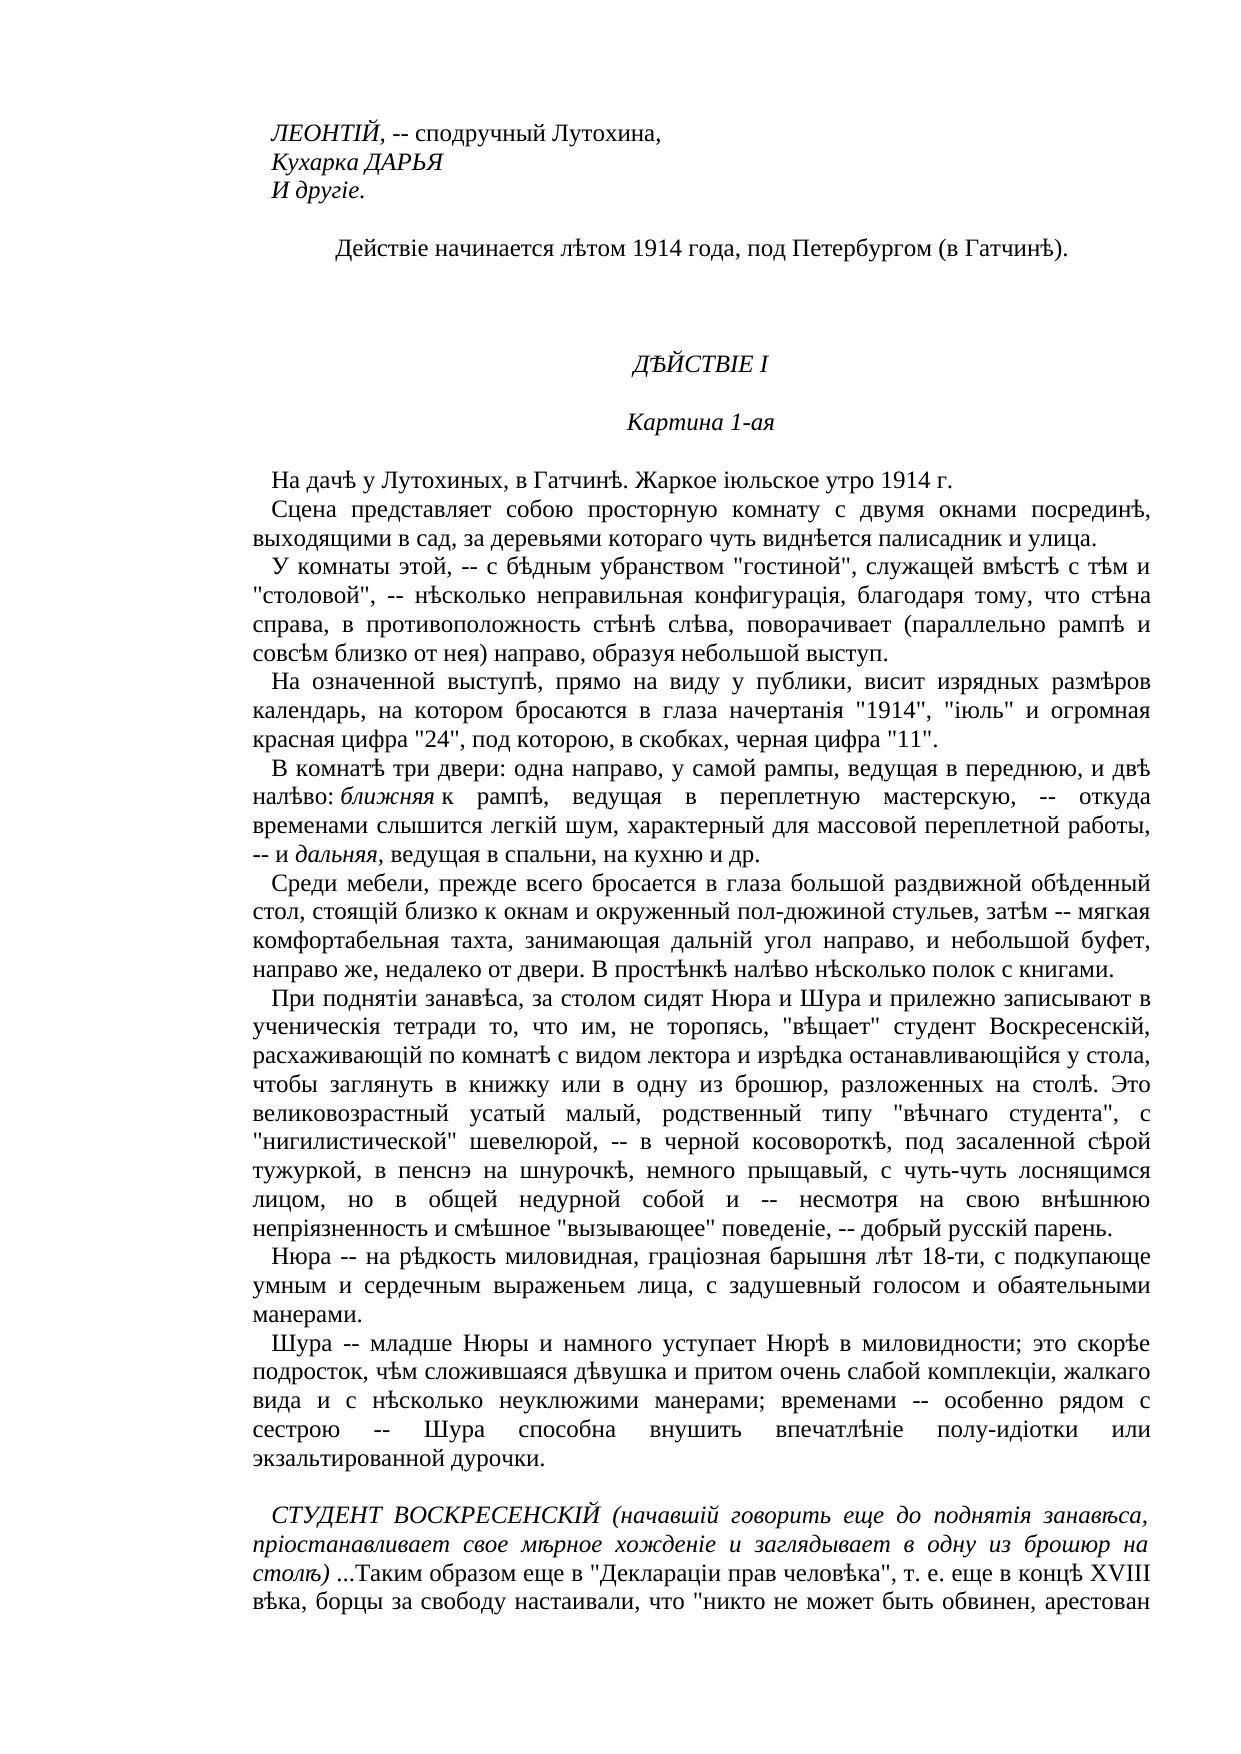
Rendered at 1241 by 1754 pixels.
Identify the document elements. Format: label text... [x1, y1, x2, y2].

text ЛЕОНТІЙ, -- сподручный Лутохина, [252, 118, 1152, 147]
text ДѢЙСТВІЕ I [252, 349, 1152, 378]
text На означенной выступѣ, прямо на виду у публики, висит изрядных размѣров календарь, на котором бросаются в глаза начертанія "1914", "іюль" и огромная красная цифра "24", под которою, в скобках, черная цифра "11". [252, 666, 1152, 753]
text На дачѣ у Лутохиных, в Гатчинѣ. Жаркое іюльское утро 1914 г. [252, 465, 1152, 494]
text Среди мебели, прежде всего бросается в глаза большой раздвижной обѣденный стол, стоящій близко к окнам и окруженный пол-дюжиной стульев, затѣм -- мягкая комфортабельная тахта, занимающая дальній угол направо, и небольшой буфет, направо же, недалеко от двери. В простѣнкѣ налѣво нѣсколько полок с книгами. [252, 868, 1152, 983]
text В комнатѣ три двери: одна направо, у самой рампы, ведущая в переднюю, и двѣ налѣво: ближняя к рампѣ, ведущая в переплетную мастерскую, -- откуда временами слышится легкій шум, характерный для массовой переплетной работы, -- и дальняя, ведущая в спальни, на кухню и др. [252, 753, 1152, 868]
text Действіе начинается лѣтом 1914 года, под Петербургом (в Гатчинѣ). [252, 233, 1152, 262]
text У комнаты этой, -- с бѣдным убранством "гостиной", служащей вмѣстѣ с тѣм и "столовой", -- нѣсколько неправильная конфигурація, благодаря тому, что стѣна справа, в противоположность стѣнѣ слѣва, поворачивает (параллельно рампѣ и совсѣм близко от нея) направо, образуя небольшой выступ. [252, 551, 1152, 666]
text Картина 1-ая [252, 407, 1152, 436]
text И другіе. [252, 176, 1152, 204]
text Кухарка ДАРЬЯ [252, 147, 1152, 176]
text При поднятіи занавѣса, за столом сидят Нюра и Шура и прилежно записывают в ученическія тетради то, что им, не торопясь, "вѣщает" студент Воскресенскій, расхаживающій по комнатѣ с видом лектора и изрѣдка останавливающійся у стола, чтобы заглянуть в книжку или в одну из брошюр, разложенных на столѣ. Это великовозрастный усатый малый, родственный типу "вѣчнаго студента", с "нигилистической" шевелюрой, -- в черной косовороткѣ, под засаленной сѣрой тужуркой, в пенснэ на шнурочкѣ, немного прыщавый, с чуть-чуть лоснящимся лицом, но в общей недурной собой и -- несмотря на свою внѣшнюю непріязненность и смѣшное "вызывающее" поведеніе, -- добрый русскій парень. [252, 983, 1152, 1241]
text Нюра -- на рѣдкость миловидная, граціозная барышня лѣт 18-ти, с подкупающе умным и сердечным выраженьем лица, с задушевный голосом и обаятельными манерами. [252, 1241, 1152, 1328]
text Сцена представляет собою просторную комнату с двумя окнами посрединѣ, выходящими в сад, за деревьями котораго чуть виднѣется палисадник и улица. [252, 494, 1152, 551]
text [252, 1500, 1152, 1615]
text Шура -- младше Нюры и намного уступает Нюрѣ в миловидности; это скорѣе подросток, чѣм сложившаяся дѣвушка и притом очень слабой комплекціи, жалкаго вида и с нѣсколько неуклюжими манерами; временами -- особенно рядом с сестрою -- Шура способна внушить впечатлѣніе полу-идіотки или экзальтированной дурочки. [252, 1328, 1152, 1471]
